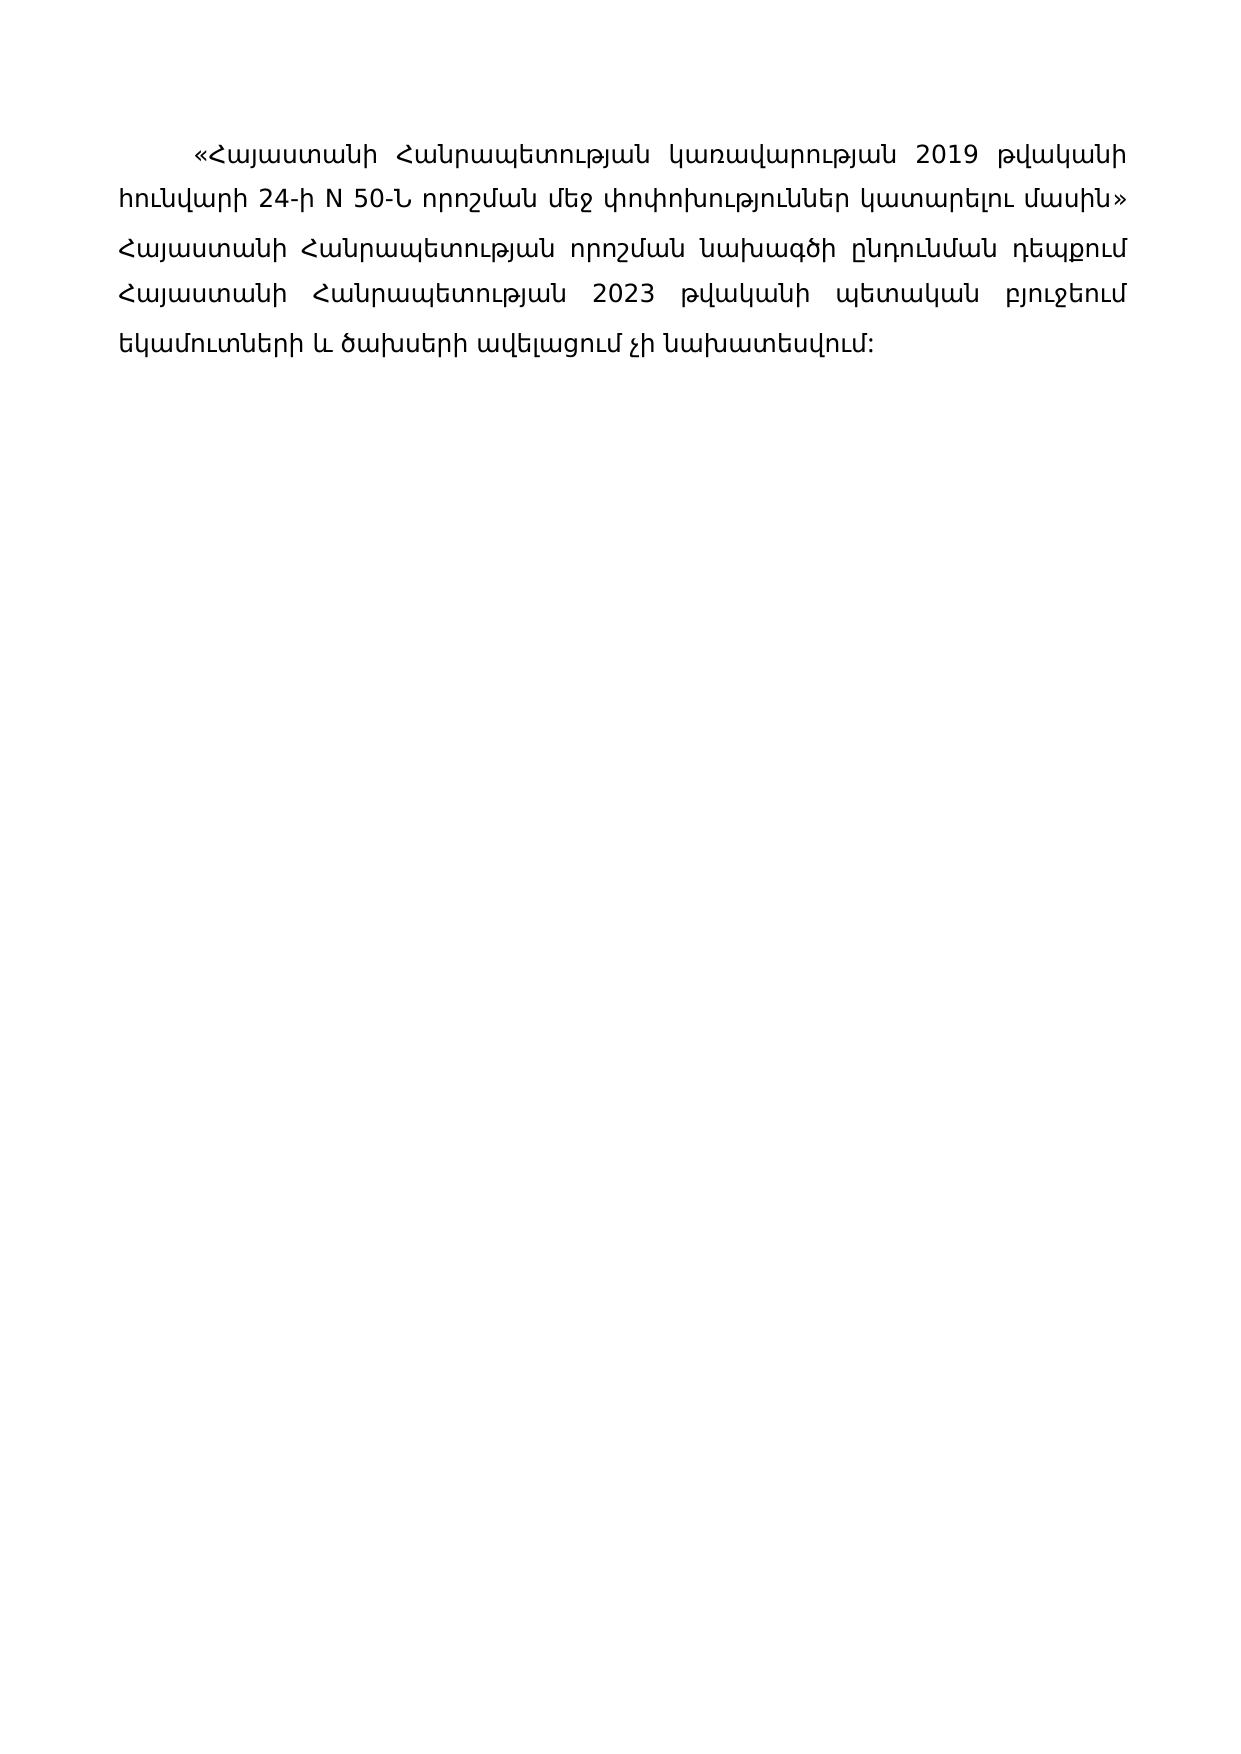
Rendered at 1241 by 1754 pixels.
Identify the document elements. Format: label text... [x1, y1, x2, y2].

text «Հայաստանի Հանրապետության կառավարության 2019 թվականի հունվարի 24-ի N 50-Ն որոշման մեջ փոփոխություններ կատարելու մասին» Հայաստանի Հանրապետության որոշման նախագծի ընդունման դեպքում Հայաստանի Հանրապետության 2023 թվականի պետական բյուջեում եկամուտների և ծախսերի ավելացում չի նախատեսվում: [118, 141, 1128, 359]
